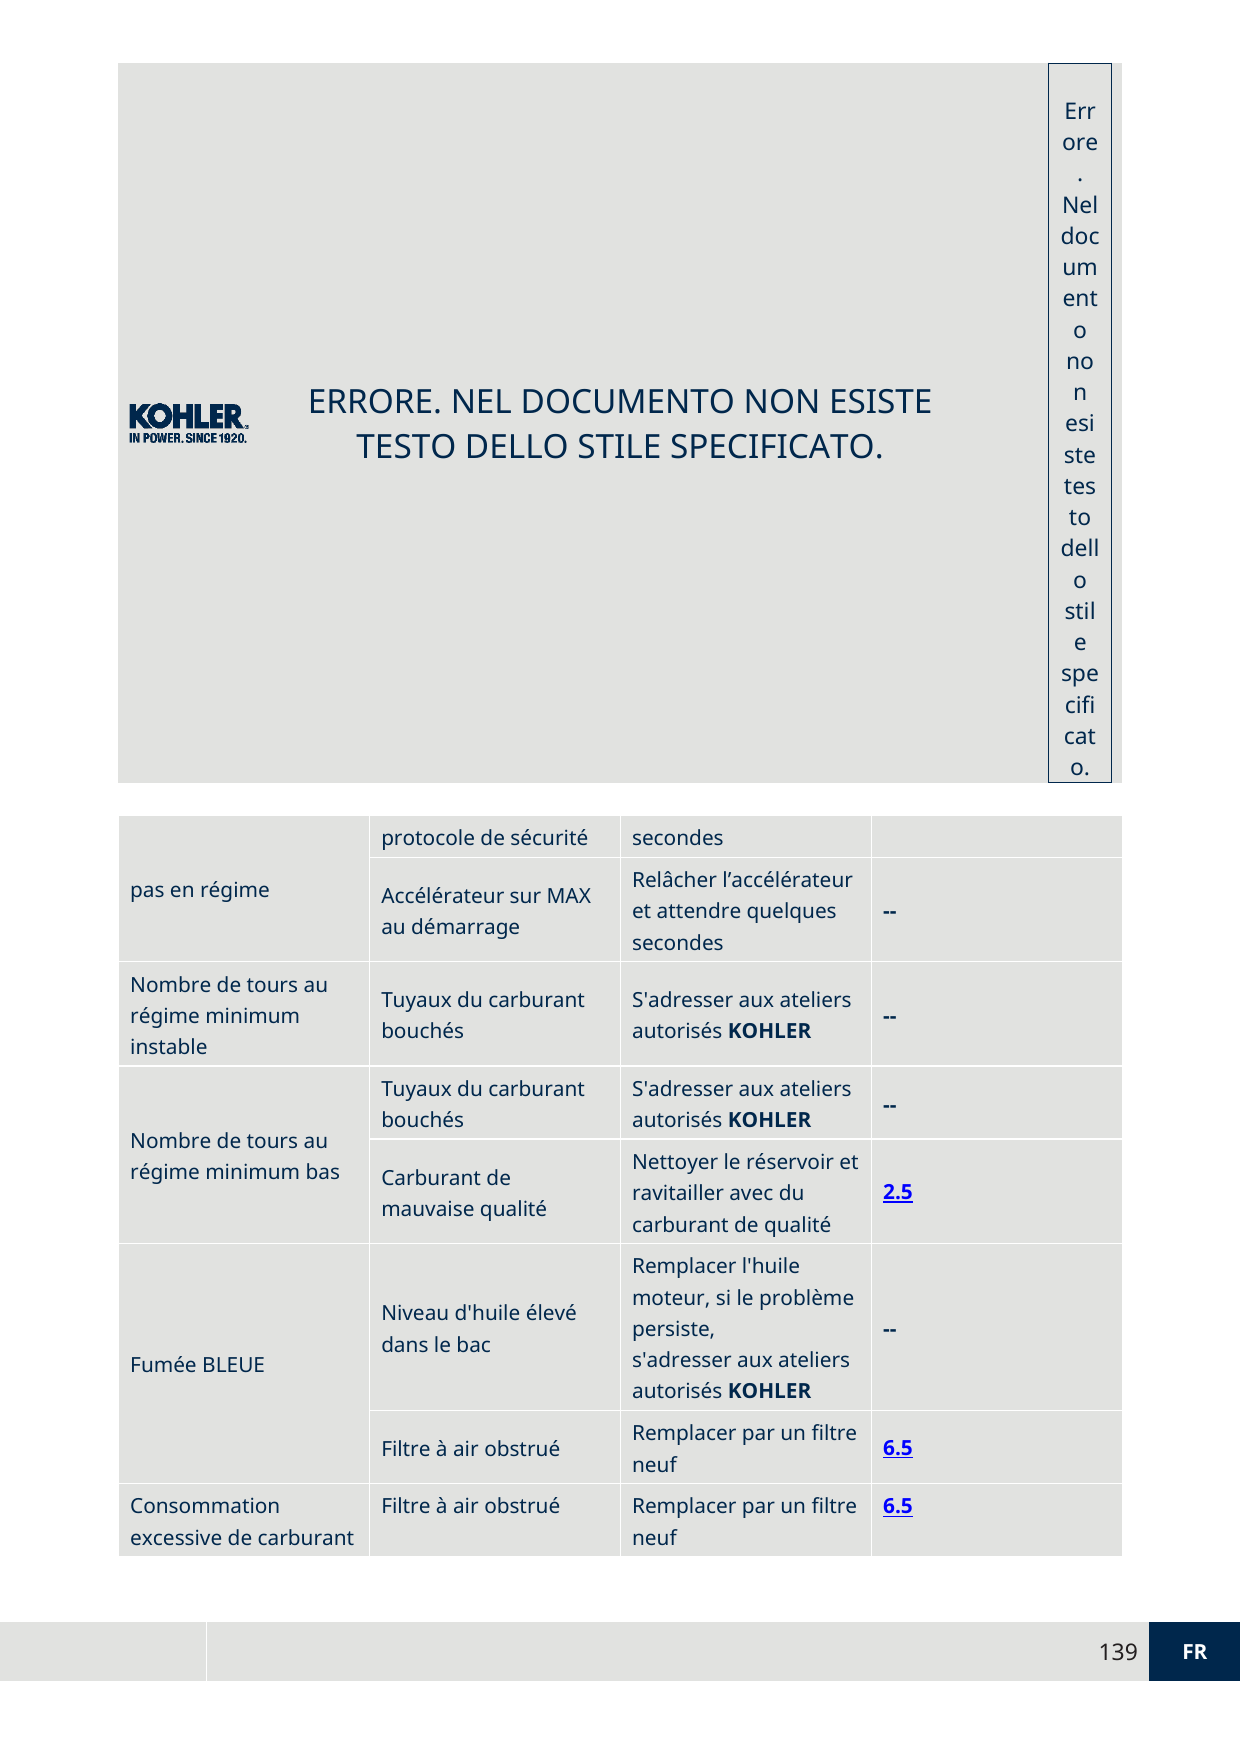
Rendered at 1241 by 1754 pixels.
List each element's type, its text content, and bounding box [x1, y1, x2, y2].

picture [129, 403, 249, 443]
table_cell -- [872, 1067, 1122, 1138]
table_cell Relâcher l’accélérateur et attendre quelques secondes [621, 858, 871, 961]
table_cell Remplacer l'huile moteur, si le problème persiste, s'adresser aux ateliers autorisés KOHLER [621, 1244, 871, 1410]
table_cell -- [872, 962, 1122, 1065]
table_cell -- [872, 858, 1122, 961]
table_cell Accélérateur sur MAX au démarrage [370, 858, 620, 961]
table_cell -- [872, 816, 1122, 857]
table_cell Nombre de tours au régime minimum instable [119, 962, 369, 1065]
table_cell Fumée BLEUE [119, 1244, 369, 1483]
table_cell Démarrage du protocole de sécurité [370, 816, 620, 857]
table_cell Filtre à air obstrué [370, 1411, 620, 1483]
table_cell 6.5 [872, 1484, 1122, 1556]
table_cell Nombre de tours au régime minimum bas [119, 1067, 369, 1243]
table_cell 6.5 [872, 1411, 1122, 1483]
table_cell Filtre à air obstrué [370, 1484, 620, 1556]
table_cell -- [872, 1244, 1122, 1410]
table_cell Carburant de mauvaise qualité [370, 1140, 620, 1243]
table_cell Consommation excessive de carburant [119, 1484, 369, 1556]
table_cell Remplacer par un filtre neuf [621, 1484, 871, 1556]
table_cell Le moteur ne monte pas en régime [119, 816, 369, 961]
table_cell Remplacer par un filtre neuf [621, 1411, 871, 1483]
table_cell S'adresser aux ateliers autorisés KOHLER [621, 962, 871, 1065]
table_cell Tuyaux du carburant bouchés [370, 1067, 620, 1138]
table_cell S'adresser aux ateliers autorisés KOHLER [621, 1067, 871, 1138]
table_cell Nettoyer le réservoir et ravitailler avec du carburant de qualité [621, 1140, 871, 1243]
table_cell Niveau d'huile élevé dans le bac [370, 1244, 620, 1410]
table_cell Attendre quelques secondes [621, 816, 871, 857]
table_cell Tuyaux du carburant bouchés [370, 962, 620, 1065]
table_cell 2.5 [872, 1140, 1122, 1243]
